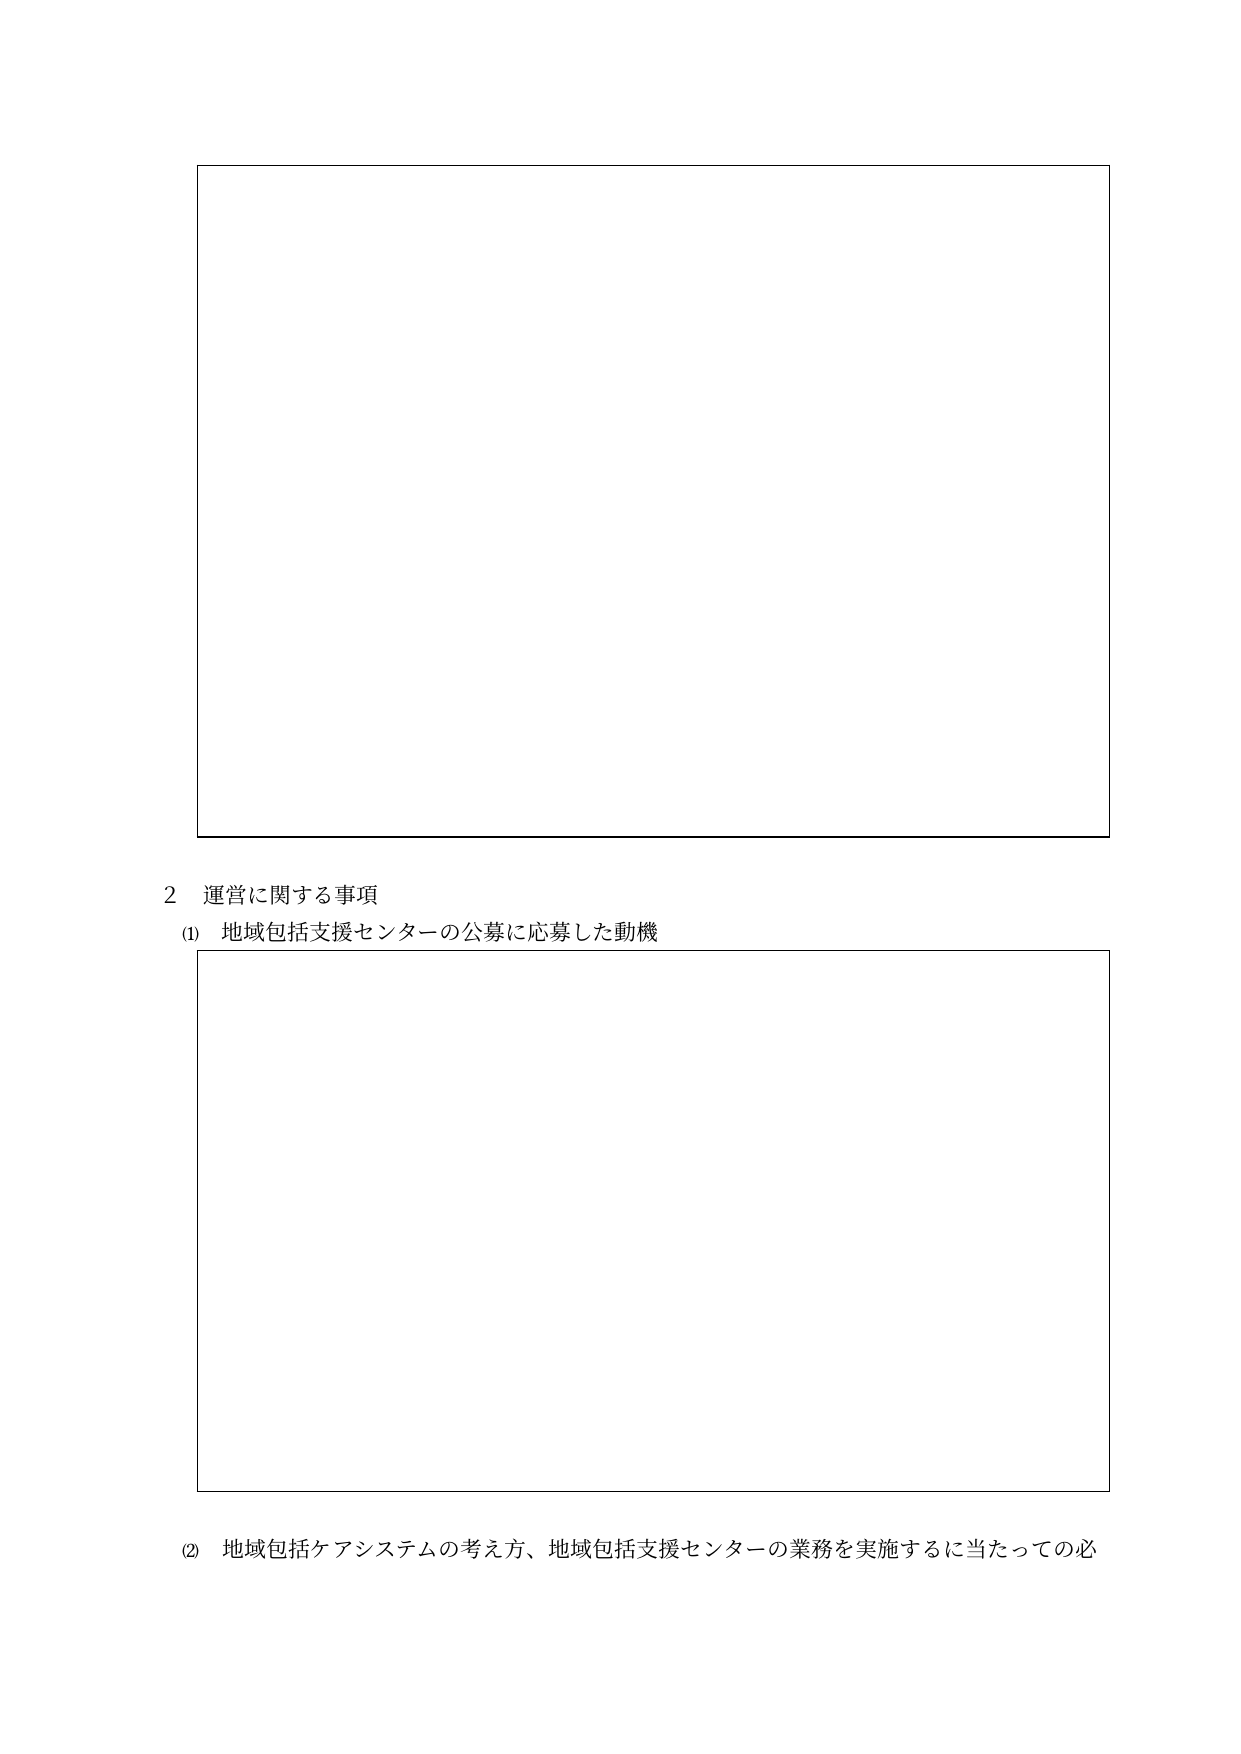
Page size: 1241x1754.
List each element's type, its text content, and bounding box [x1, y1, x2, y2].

table_header [198, 166, 1109, 836]
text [181, 1529, 1098, 1567]
table_header [198, 951, 1109, 1491]
text ⑴ 地域包括支援センターの公募に応募した動機 [181, 912, 1098, 950]
text ２ 運営に関する事項 [159, 875, 1098, 912]
